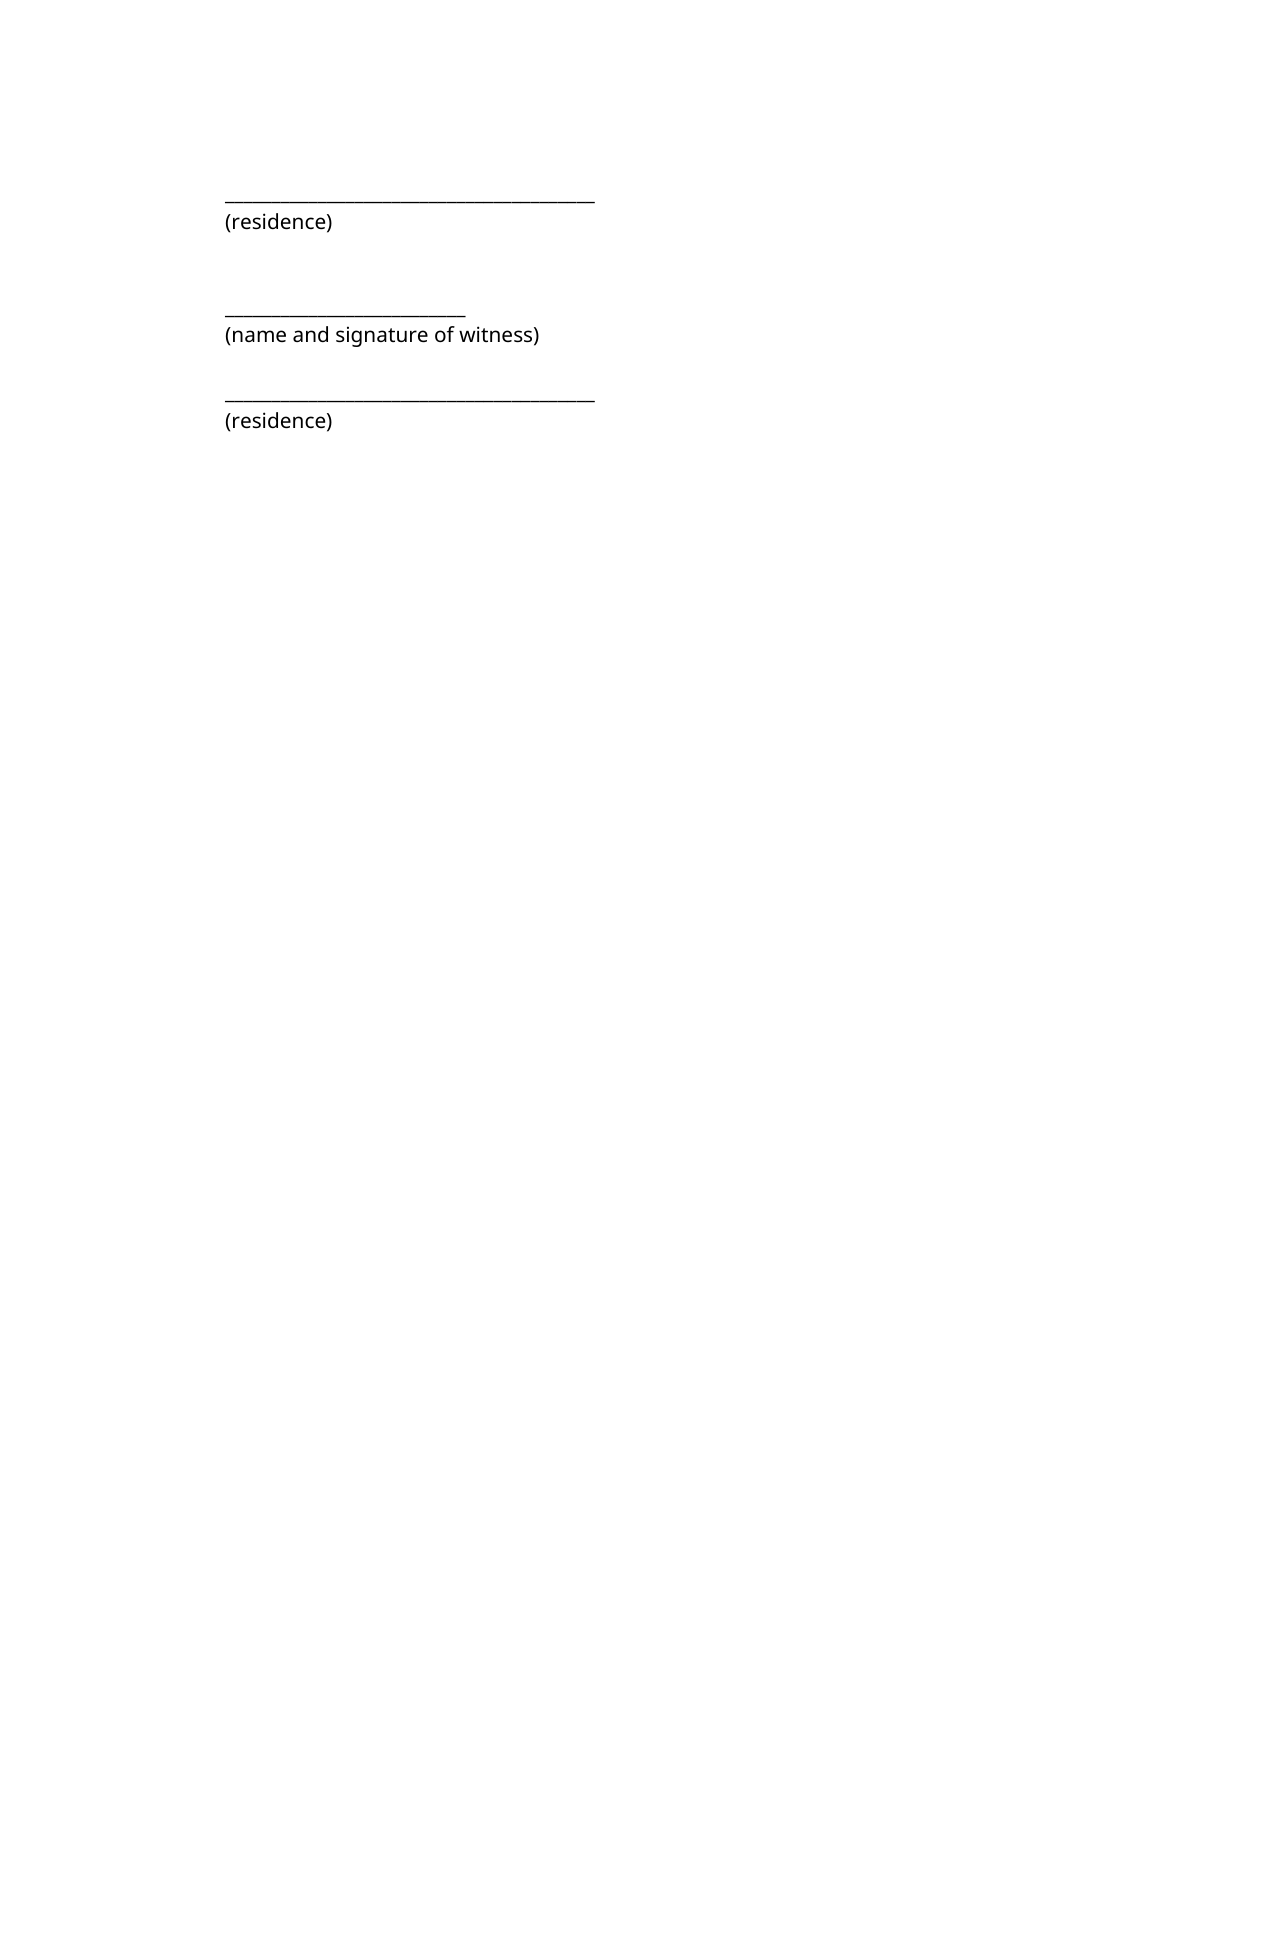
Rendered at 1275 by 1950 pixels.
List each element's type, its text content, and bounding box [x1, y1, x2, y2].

text (name and signature of witness) [225, 321, 1125, 349]
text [225, 377, 1125, 406]
text (residence) [225, 406, 1125, 434]
text __________________________ [225, 292, 1125, 321]
text (residence) [225, 207, 1125, 235]
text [225, 178, 1125, 207]
